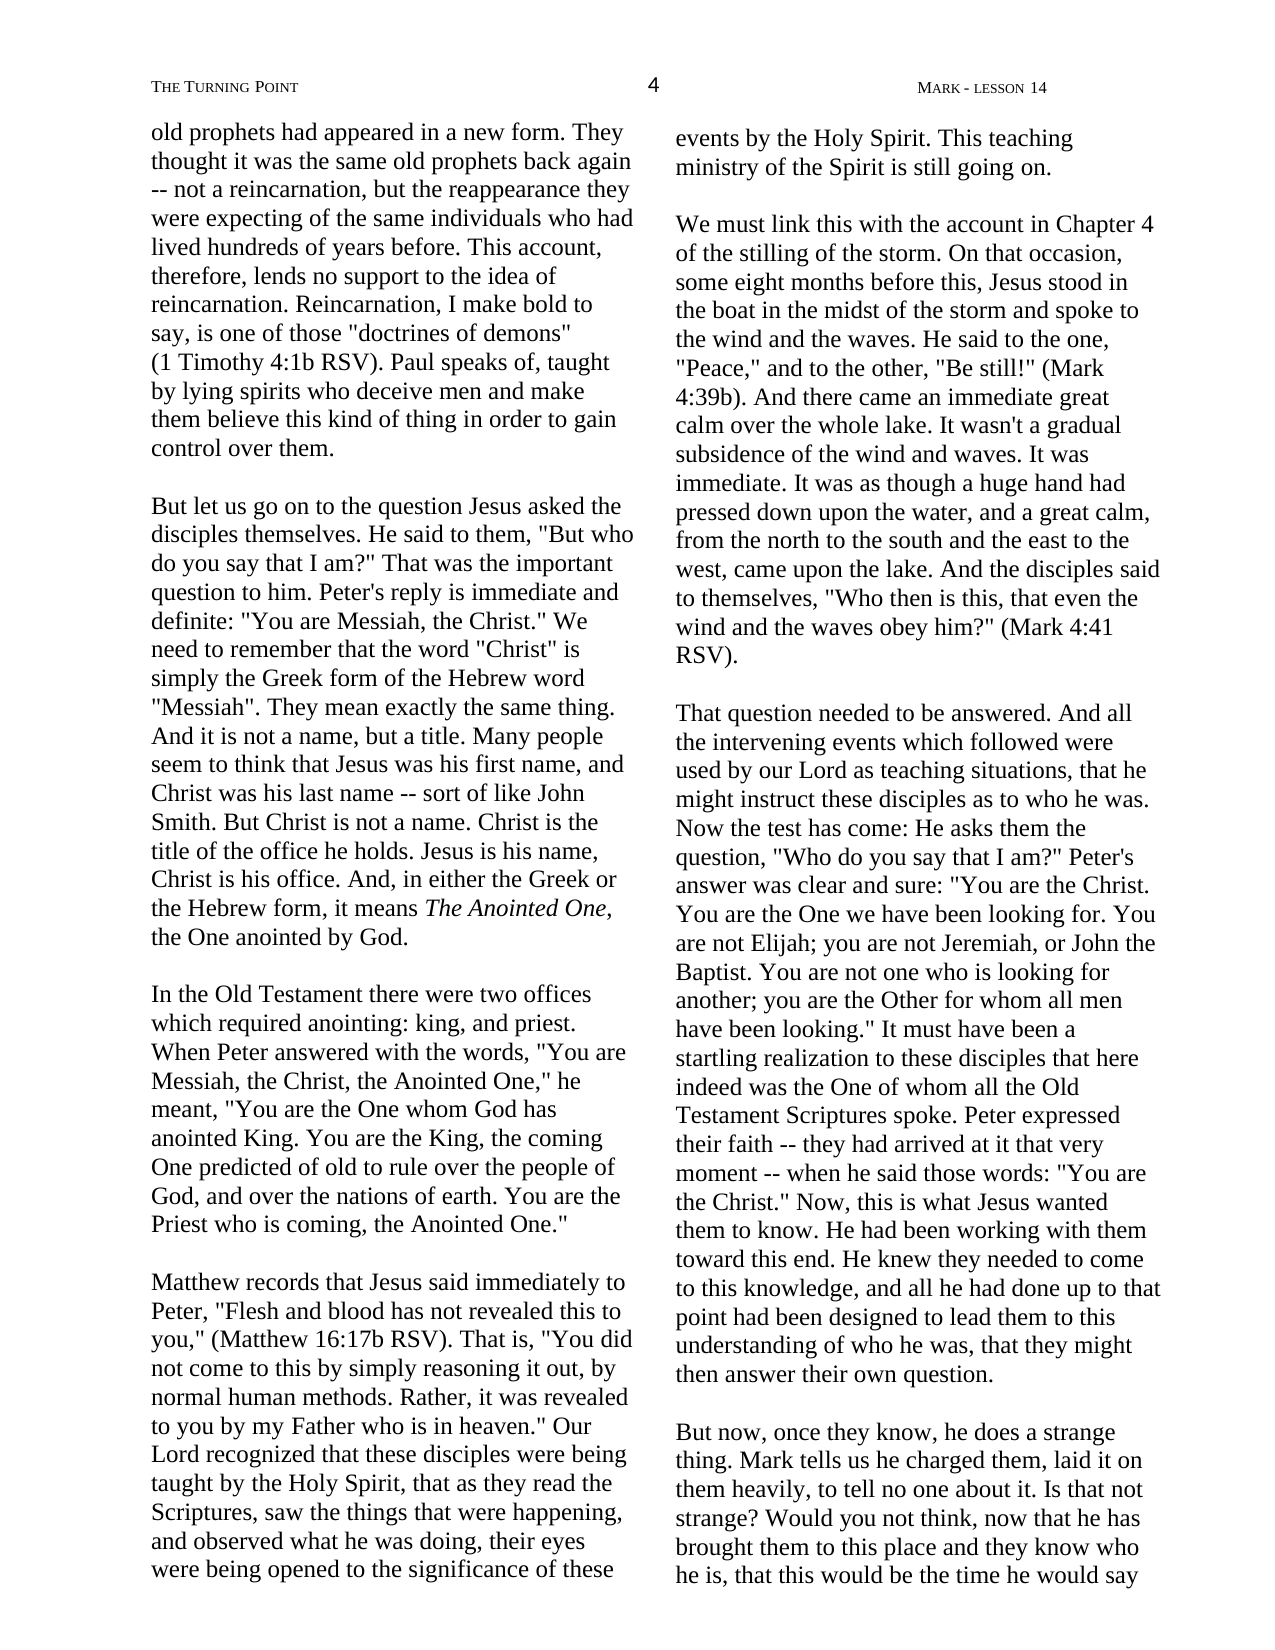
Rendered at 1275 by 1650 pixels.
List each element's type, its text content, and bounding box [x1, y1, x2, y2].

text That question needed to be answered. And all the intervening events which followed were used by our Lord as teaching situations, that he might instruct these disciples as to who he was. Now the test has come: He asks them the question, "Who do you say that I am?" Peter's answer was clear and sure: "You are the Christ. You are the One we have been looking for. You are not Elijah; you are not Jeremiah, or John the Baptist. You are not one who is looking for another; you are the Other for whom all men have been looking." It must have been a startling realization to these disciples that here indeed was the One of whom all the Old Testament Scriptures spoke. Peter expressed their faith -- they had arrived at it that very moment -- when he said those words: "You are the Christ." Now, this is what Jesus wanted them to know. He had been working with them toward this end. He knew they needed to come to this knowledge, and all he had done up to that point had been designed to lead them to this understanding of who he was, that they might then answer their own question. [675, 698, 1161, 1388]
text old prophets had appeared in a new form. They thought it was the same old prophets back again [151, 117, 631, 174]
text But let us go on to the question Jesus asked the disciples themselves. He said to them, "But who do you say that I am?" That was the important question to him. Peter's reply is immediate and definite: "You are Messiah, the Christ." We need to remember that the word "Christ" is simply the Greek form of the Hebrew word "Messiah". They mean exactly the same thing. And it is not a name, but a title. Many people seem to think that Jesus was his first name, and Christ was his last name -- sort of like John Smith. But Christ is not a name. Christ is the title of the office he holds. Jesus is his name, Christ is his office. And, in either the Greek or the Hebrew form, it means The Anointed One, the One anointed by God. [151, 491, 634, 951]
text We must link this with the account in Chapter 4 of the stilling of the storm. On that occasion, some eight months before this, Jesus stood in the boat in the midst of the storm and spoke to the wind and the waves. He said to the one, "Peace," and to the other, "Be still!" (Mark 4:39b). And there came an immediate great calm over the whole lake. It wasn't a gradual subsidence of the wind and waves. It was immediate. It was as though a huge hand had pressed down upon the water, and a great calm, from the north to the south and the east to the west, came upon the lake. And the disciples said to themselves, "Who then is this, that even the wind and the waves obey him?" (Mark 4:41 RSV). [675, 209, 1160, 669]
text But now, once they know, he does a strange thing. Mark tells us he charged them, laid it on them heavily, to tell no one about it. Is that not strange? Would you not think, now that he has brought them to this place and they know who he is, that this would be the time he would say [675, 1417, 1145, 1589]
text Matthew records that Jesus said immediately to Peter, "Flesh and blood has not revealed this to you," (Matthew 16:17b RSV). That is, "You did not come to this by simply reasoning it out, by normal human methods. Rather, it was revealed to you by my Father who is in heaven." Our Lord recognized that these disciples were being taught by the Holy Spirit, that as they read the Scriptures, saw the things that were happening, and observed what he was doing, their eyes were being opened to the significance of these [151, 1267, 632, 1583]
text -- not a reincarnation, but the reappearance they were expecting of the same individuals who had lived hundreds of years before. This account, therefore, lends no support to the idea of reincarnation. Reincarnation, I make bold to say, is one of those "doctrines of demons" [151, 174, 633, 347]
text events by the Holy Spirit. This teaching ministry of the Spirit is still going on. [675, 123, 1075, 181]
text (1 Timothy 4:1b RSV). Paul speaks of, taught by lying spirits who deceive men and make them believe this kind of thing in order to gain control over them. [151, 347, 617, 462]
text In the Old Testament there were two offices which required anointing: king, and priest. When Peter answered with the words, "You are Messiah, the Christ, the Anointed One," he meant, "You are the One whom God has anointed King. You are the King, the coming One predicted of old to rule over the people of God, and over the nations of earth. You are the Priest who is coming, the Anointed One." [151, 979, 628, 1238]
